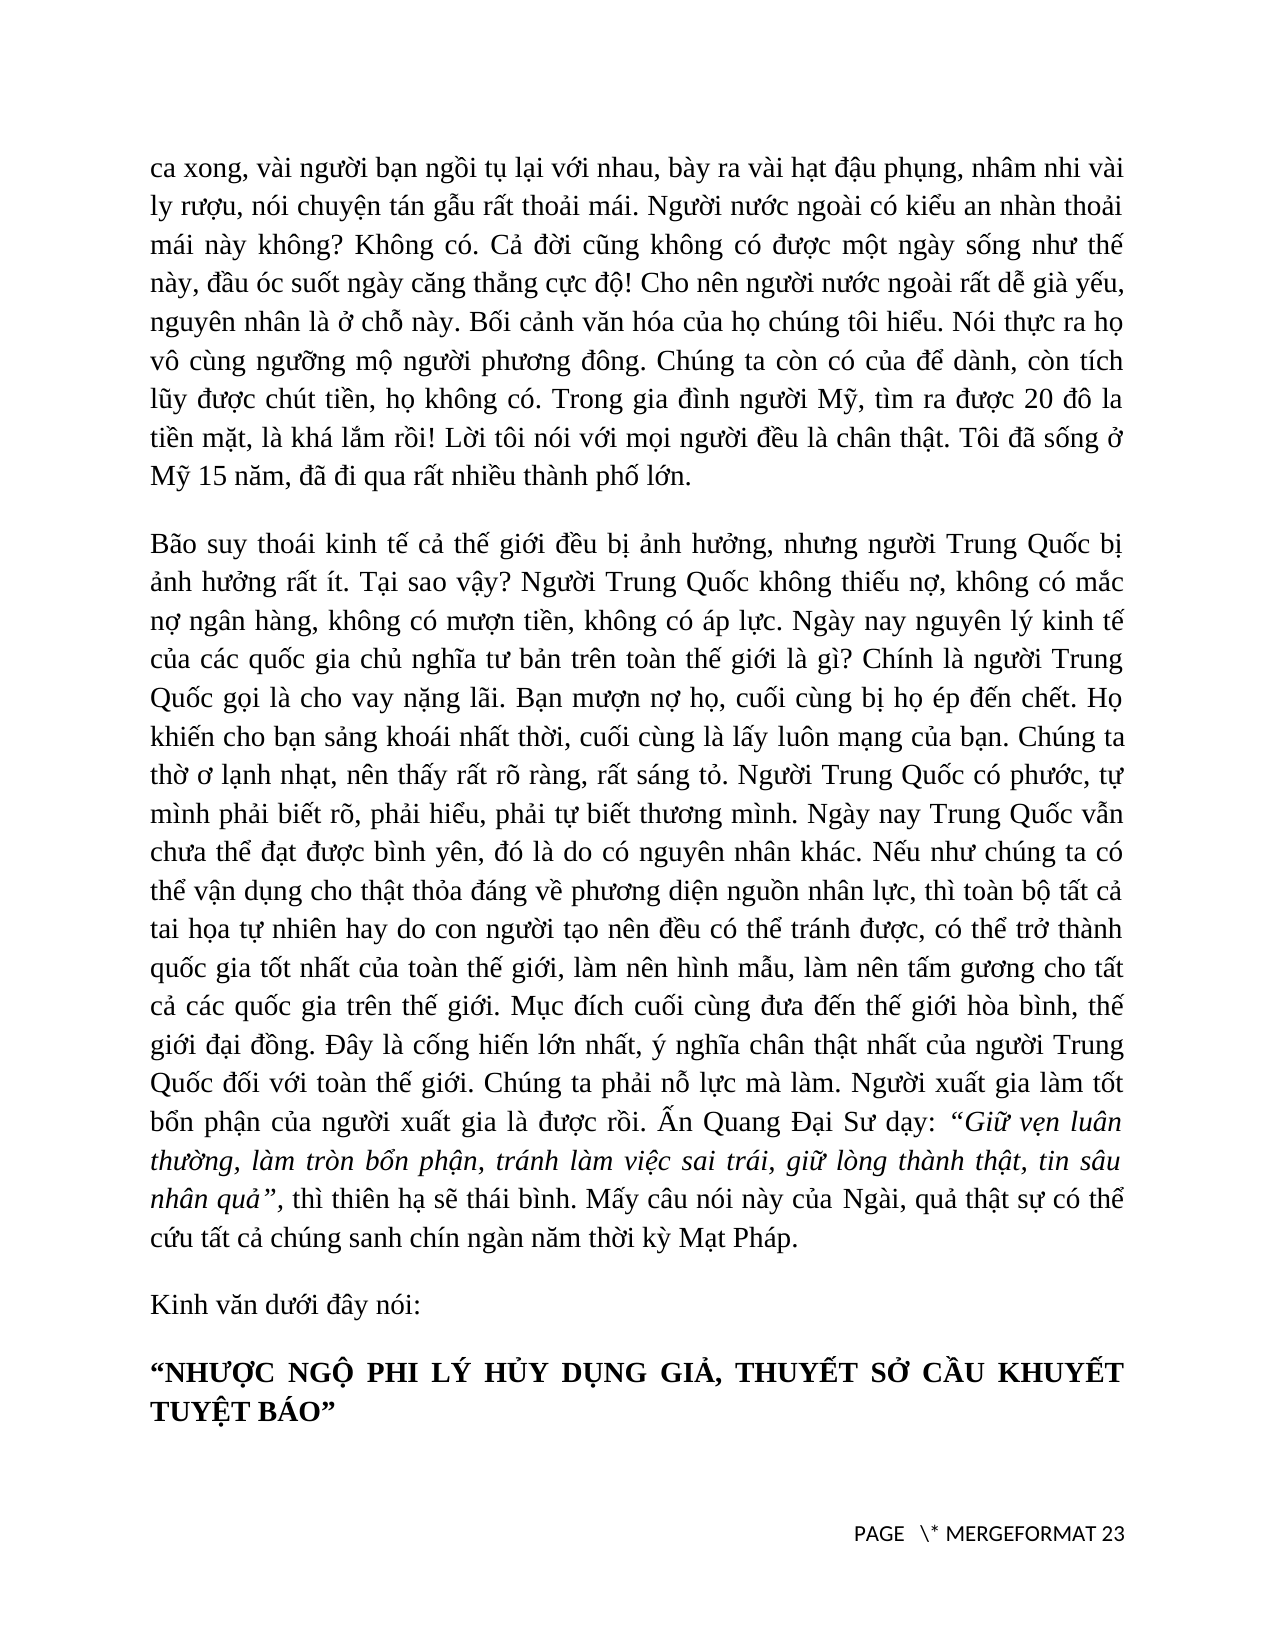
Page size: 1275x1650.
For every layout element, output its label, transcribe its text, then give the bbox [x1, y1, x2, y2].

text Bão suy thoái kinh tế cả thế giới đều bị ảnh hưởng, nhưng người Trung Quốc bị ảnh hưởng rất ít. Tại sao vậy? Người Trung Quốc không thiếu nợ, không có mắc nợ ngân hàng, không có mượn tiền, không có áp lực. Ngày nay nguyên lý kinh tế của các quốc gia chủ nghĩa tư bản trên toàn thế giới là gì? Chính là người Trung Quốc gọi là cho vay nặng lãi. Bạn mượn nợ họ, cuối cùng bị họ ép đến chết. Họ khiến cho bạn sảng khoái nhất thời, cuối cùng là lấy luôn mạng của bạn. Chúng ta thờ ơ lạnh nhạt, nên thấy rất rõ ràng, rất sáng tỏ. Người Trung Quốc có phước, tự mình phải biết rõ, phải hiểu, phải tự biết thương mình. Ngày nay Trung Quốc vẫn chưa thể đạt được bình yên, đó là do có nguyên nhân khác. Nếu như chúng ta có thể vận dụng cho thật thỏa đáng về phương diện nguồn nhân lực, thì toàn bộ tất cả tai họa tự nhiên hay do con người tạo nên đều có thể tránh được, có thể trở thành quốc gia tốt nhất của toàn thế giới, làm nên hình mẫu, làm nên tấm gương cho tất cả các quốc gia trên thế giới. Mục đích cuối cùng đưa đến thế giới hòa bình, thế giới đại đồng. Đây là cống hiến lớn nhất, ý nghĩa chân thật nhất của người Trung Quốc đối với toàn thế giới. Chúng ta phải nỗ lực mà làm. Người xuất gia làm tốt bổn phận của người xuất gia là được rồi. Ấn Quang Đại Sư dạy: “Giữ vẹn luân thường, làm tròn bổn phận, tránh làm việc sai trái, giữ lòng thành thật, tin sâu nhân quả”, thì thiên hạ sẽ thái bình. Mấy câu nói này của Ngài, quả thật sự có thể cứu tất cả chúng sanh chín ngàn năm thời kỳ Mạt Pháp. [150, 526, 1125, 1253]
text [150, 150, 1125, 492]
text Kinh văn dưới đây nói: [150, 1287, 1125, 1321]
text “NHƯỢC NGỘ PHI LÝ HỦY DỤNG GIẢ, THUYẾT SỞ CẦU KHUYẾT TUYỆT BÁO” [150, 1355, 1125, 1427]
